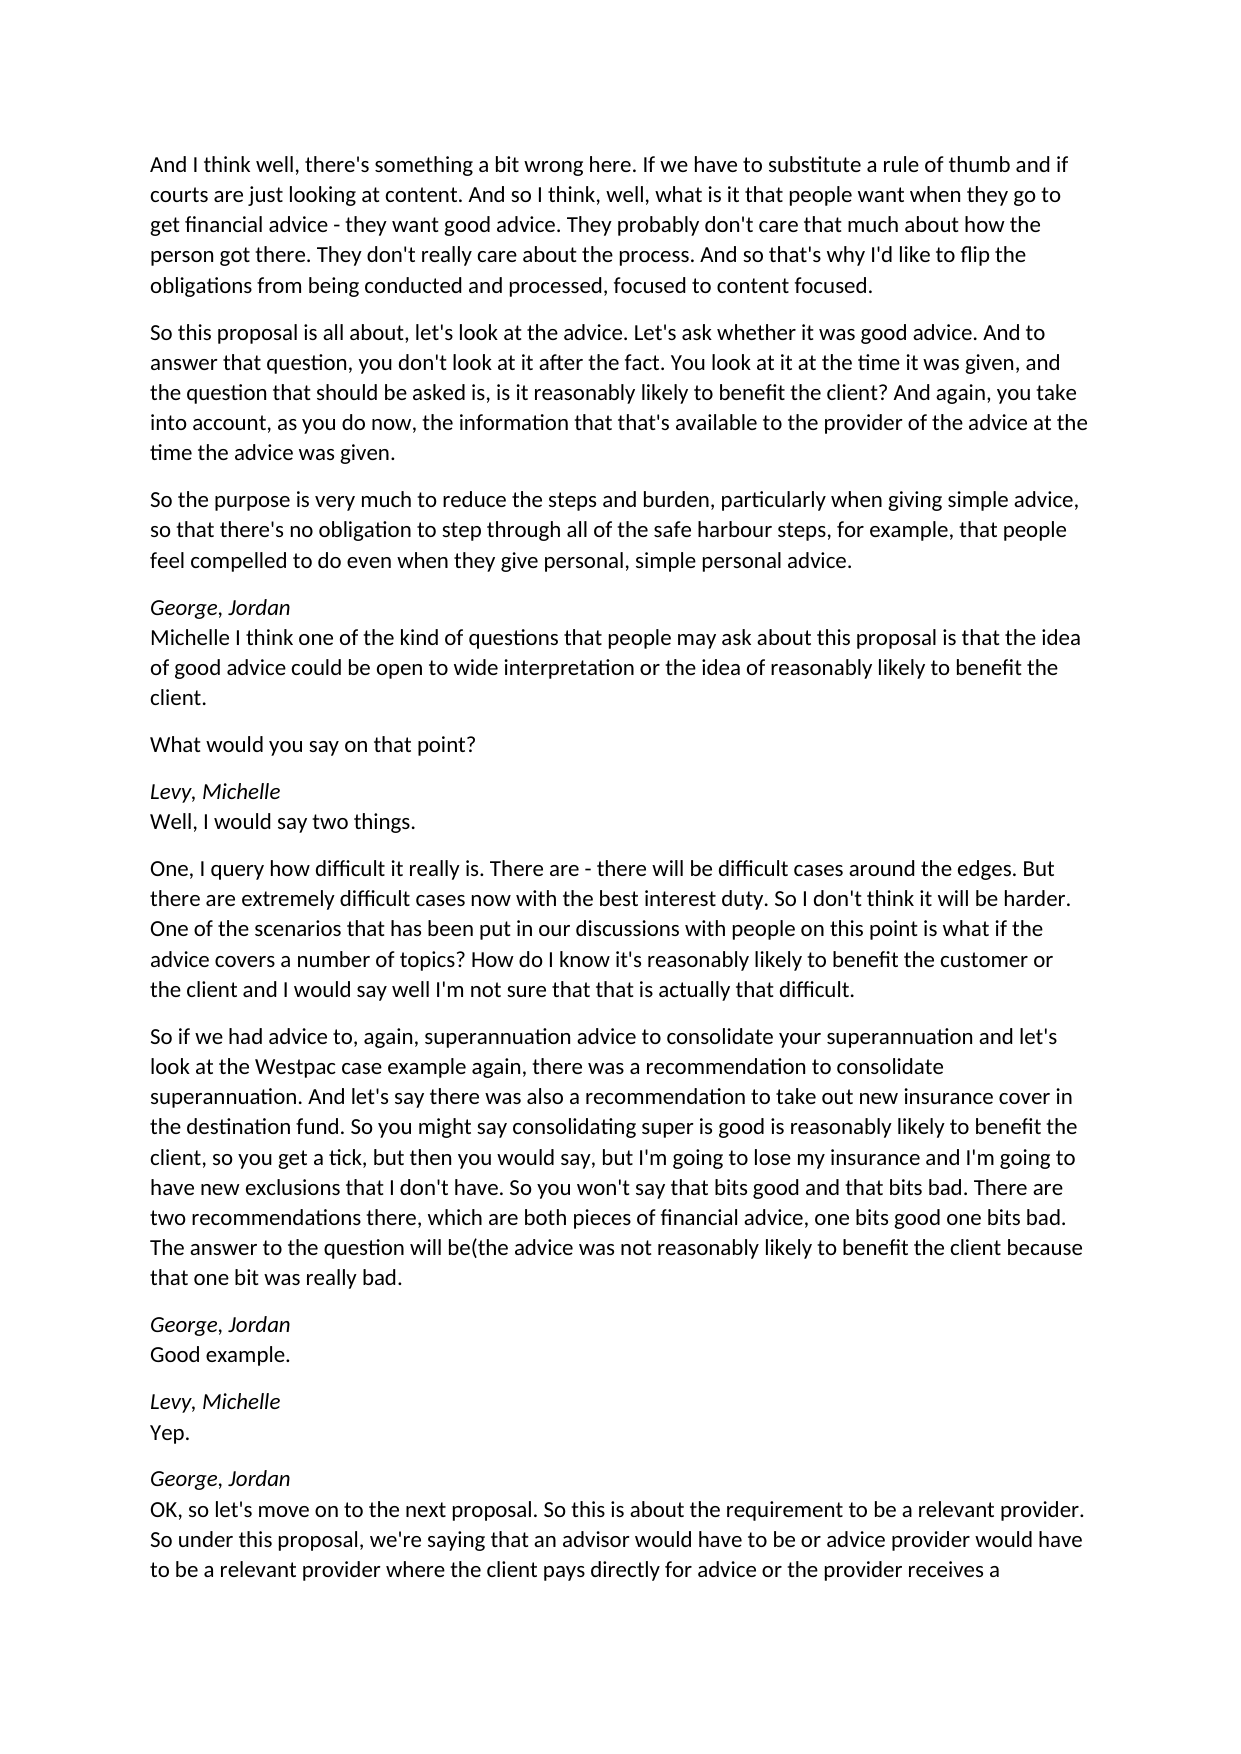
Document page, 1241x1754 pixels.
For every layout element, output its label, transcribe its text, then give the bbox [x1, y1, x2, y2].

text So if we had advice to, again, superannuation advice to consolidate your superannuation and let's look at the Westpac case example again, there was a recommendation to consolidate superannuation. And let's say there was also a recommendation to take out new insurance cover in the destination fund. So you might say consolidating super is good is reasonably likely to benefit the client, so you get a tick, but then you would say, but I'm going to lose my insurance and I'm going to have new exclusions that I don't have. So you won't say that bits good and that bits bad. There are two recommendations there, which are both pieces of financial advice, one bits good one bits bad. The answer to the question will be(the advice was not reasonably likely to benefit the client because that one bit was really bad. [150, 1022, 1090, 1292]
text Levy, Michelle Yep. [150, 1387, 1090, 1446]
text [150, 1464, 1090, 1583]
text George, Jordan Good example. [150, 1310, 1090, 1369]
text What would you say on that point? [150, 730, 1090, 758]
text And I think well, there's something a bit wrong here. If we have to substitute a rule of thumb and if courts are just looking at content. And so I think, well, what is it that people want when they go to get financial advice - they want good advice. They probably don't care that much about how the person got there. They don't really care about the process. And so that's why I'd like to flip the obligations from being conducted and processed, focused to content focused. [150, 150, 1090, 299]
text George, Jordan Michelle I think one of the kind of questions that people may ask about this proposal is that the idea of good advice could be open to wide interpretation or the idea of reasonably likely to benefit the client. [150, 593, 1090, 711]
text So this proposal is all about, let's look at the advice. Let's ask whether it was good advice. And to answer that question, you don't look at it after the fact. You look at it at the time it was given, and the question that should be asked is, is it reasonably likely to benefit the client? And again, you take into account, as you do now, the information that that's available to the provider of the advice at the time the advice was given. [150, 318, 1090, 467]
text Levy, Michelle Well, I would say two things. [150, 777, 1090, 835]
text One, I query how difficult it really is. There are - there will be difficult cases around the edges. But there are extremely difficult cases now with the best interest duty. So I don't think it will be harder. One of the scenarios that has been put in our discussions with people on this point is what if the advice covers a number of topics? How do I know it's reasonably likely to benefit the customer or the client and I would say well I'm not sure that that is actually that difficult. [150, 854, 1090, 1003]
text So the purpose is very much to reduce the steps and burden, particularly when giving simple advice, so that there's no obligation to step through all of the safe harbour steps, for example, that people feel compelled to do even when they give personal, simple personal advice. [150, 485, 1090, 574]
